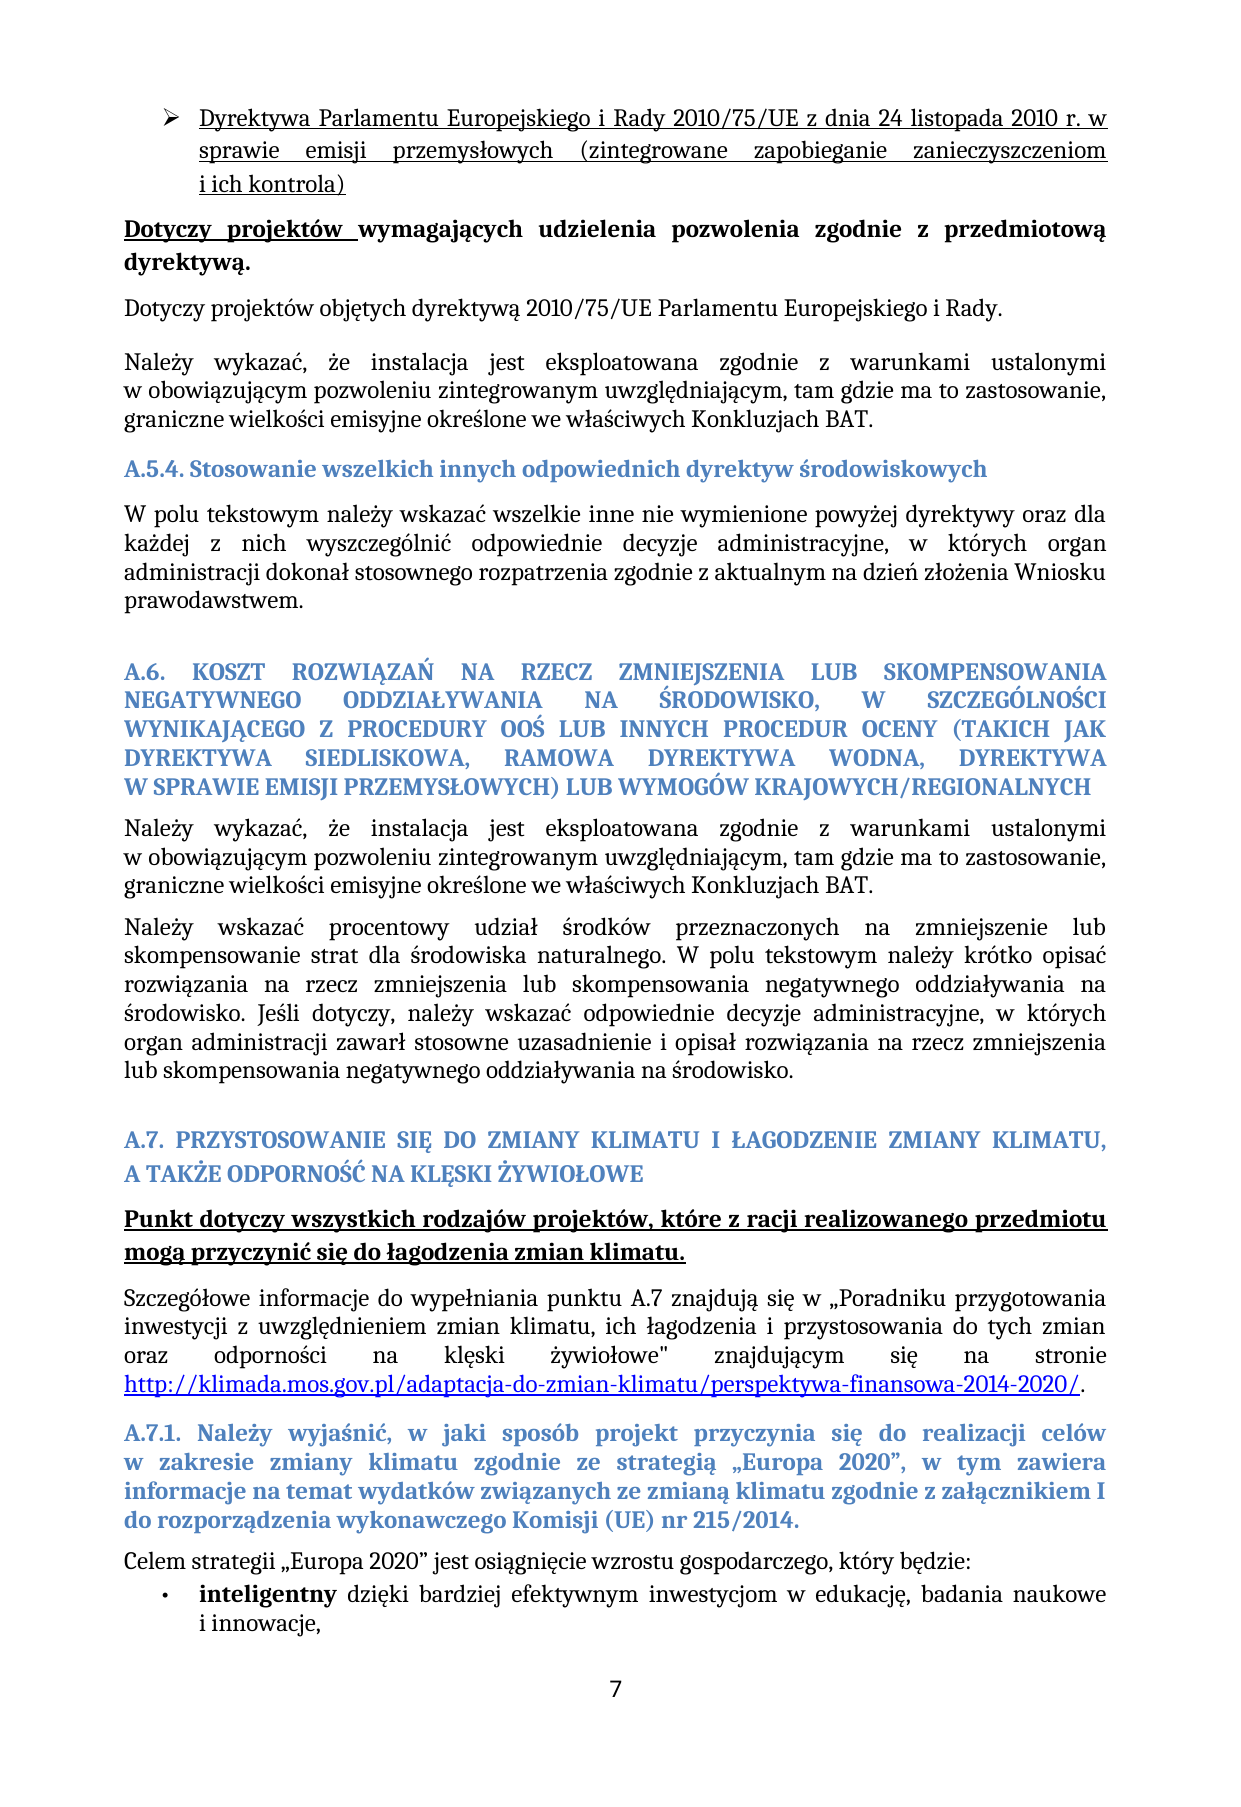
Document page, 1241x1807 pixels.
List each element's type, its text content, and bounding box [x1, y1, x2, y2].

text A.5.4. Stosowanie wszelkich innych odpowiednich dyrektyw środowiskowych [124, 454, 1107, 483]
text Należy wskazać procentowy udział środków przeznaczonych na zmniejszenie lub skompensowanie strat dla środowiska naturalnego. W polu tekstowym należy krótko opisać rozwiązania na rzecz zmniejszenia lub skompensowania negatywnego oddziaływania na środowisko. Jeśli dotyczy, należy wskazać odpowiednie decyzje administracyjne, w których organ administracji zawarł stosowne uzasadnienie i opisał rozwiązania na rzecz zmniejszenia lub skompensowania negatywnego oddziaływania na środowisko. [124, 913, 1107, 1085]
text Należy wykazać, że instalacja jest eksploatowana zgodnie z warunkami ustalonymi w obowiązującym pozwoleniu zintegrowanym uwzględniającym, tam gdzie ma to zastosowanie, graniczne wielkości emisyjne określone we właściwych Konkluzjach BAT. [124, 347, 1107, 434]
list inteligentny dzięki bardziej efektywnym inwestycjom w edukację, badania naukowe i innowacje, [161, 1580, 1107, 1637]
text Dotyczy projektów wymagających udzielenia pozwolenia zgodnie z przedmiotową dyrektywą. [124, 215, 1107, 277]
text A.7.1. Należy wyjaśnić, w jaki sposób projekt przyczynia się do realizacji celów w zakresie zmiany klimatu zgodnie ze strategią „Europa 2020”, w tym zawiera informacje na temat wydatków związanych ze zmianą klimatu zgodnie z załącznikiem I do rozporządzenia wykonawczego Komisji (UE) nr 215/2014. [124, 1419, 1107, 1534]
text Celem strategii „Europa 2020” jest osiągnięcie wzrostu gospodarczego, który będzie: [124, 1547, 1107, 1576]
text Należy wykazać, że instalacja jest eksploatowana zgodnie z warunkami ustalonymi w obowiązującym pozwoleniu zintegrowanym uwzględniającym, tam gdzie ma to zastosowanie, graniczne wielkości emisyjne określone we właściwych Konkluzjach BAT. [124, 814, 1107, 900]
text W polu tekstowym należy wskazać wszelkie inne nie wymienione powyżej dyrektywy oraz dla każdej z nich wyszczególnić odpowiednie decyzje administracyjne, w których organ administracji dokonał stosownego rozpatrzenia zgodnie z aktualnym na dzień złożenia Wniosku prawodawstwem. [124, 500, 1107, 615]
text A.7. PRZYSTOSOWANIE SIĘ DO ZMIANY KLIMATU I ŁAGODZENIE ZMIANY KLIMATU, A TAKŻE ODPORNOŚĆ NA KLĘSKI ŻYWIOŁOWE [124, 1126, 1107, 1188]
text Punkt dotyczy wszystkich rodzajów projektów, które z racji realizowanego przedmiotu mogą przyczynić się do łagodzenia zmian klimatu. [124, 1231, 1107, 1267]
text Szczegółowe informacje do wypełniania punktu A.7 znajdują się w „Poradniku przygotowania inwestycji z uwzględnieniem zmian klimatu, ich łagodzenia i przystosowania do tych zmian oraz odporności na klęski żywiołowe" znajdującym się na stronie http://klimada.mos.gov.pl/adaptacja-do-zmian-klimatu/perspektywa-finansowa-2014-2020/. [124, 1283, 1107, 1398]
text Punkt dotyczy wszystkich rodzajów projektów, które z racji realizowanego przedmiotu mogą przyczynić się do łagodzenia zmian klimatu. [124, 1205, 1107, 1229]
text Dotyczy projektów objętych dyrektywą 2010/75/UE Parlamentu Europejskiego i Rady. [124, 293, 1107, 322]
list Dyrektywa Parlamentu Europejskiego i Rady 2010/75/UE z dnia 24 listopada 2010 r. w sprawie emisji przemysłowych (zintegrowane zapobieganie zanieczyszczeniom i ich kontrola) [161, 103, 1107, 198]
text A.6. KOSZT ROZWIĄZAŃ NA RZECZ ZMNIEJSZENIA LUB SKOMPENSOWANIA NEGATYWNEGO ODDZIAŁYWANIA NA ŚRODOWISKO, W SZCZEGÓLNOŚCI WYNIKAJĄCEGO Z PROCEDURY OOŚ LUB INNYCH PROCEDUR OCENY (TAKICH JAK DYREKTYWA SIEDLISKOWA, RAMOWA DYREKTYWA WODNA, DYREKTYWA W SPRAWIE EMISJI PRZEMYSŁOWYCH) LUB WYMOGÓW KRAJOWYCH/REGIONALNYCH [124, 658, 1107, 801]
